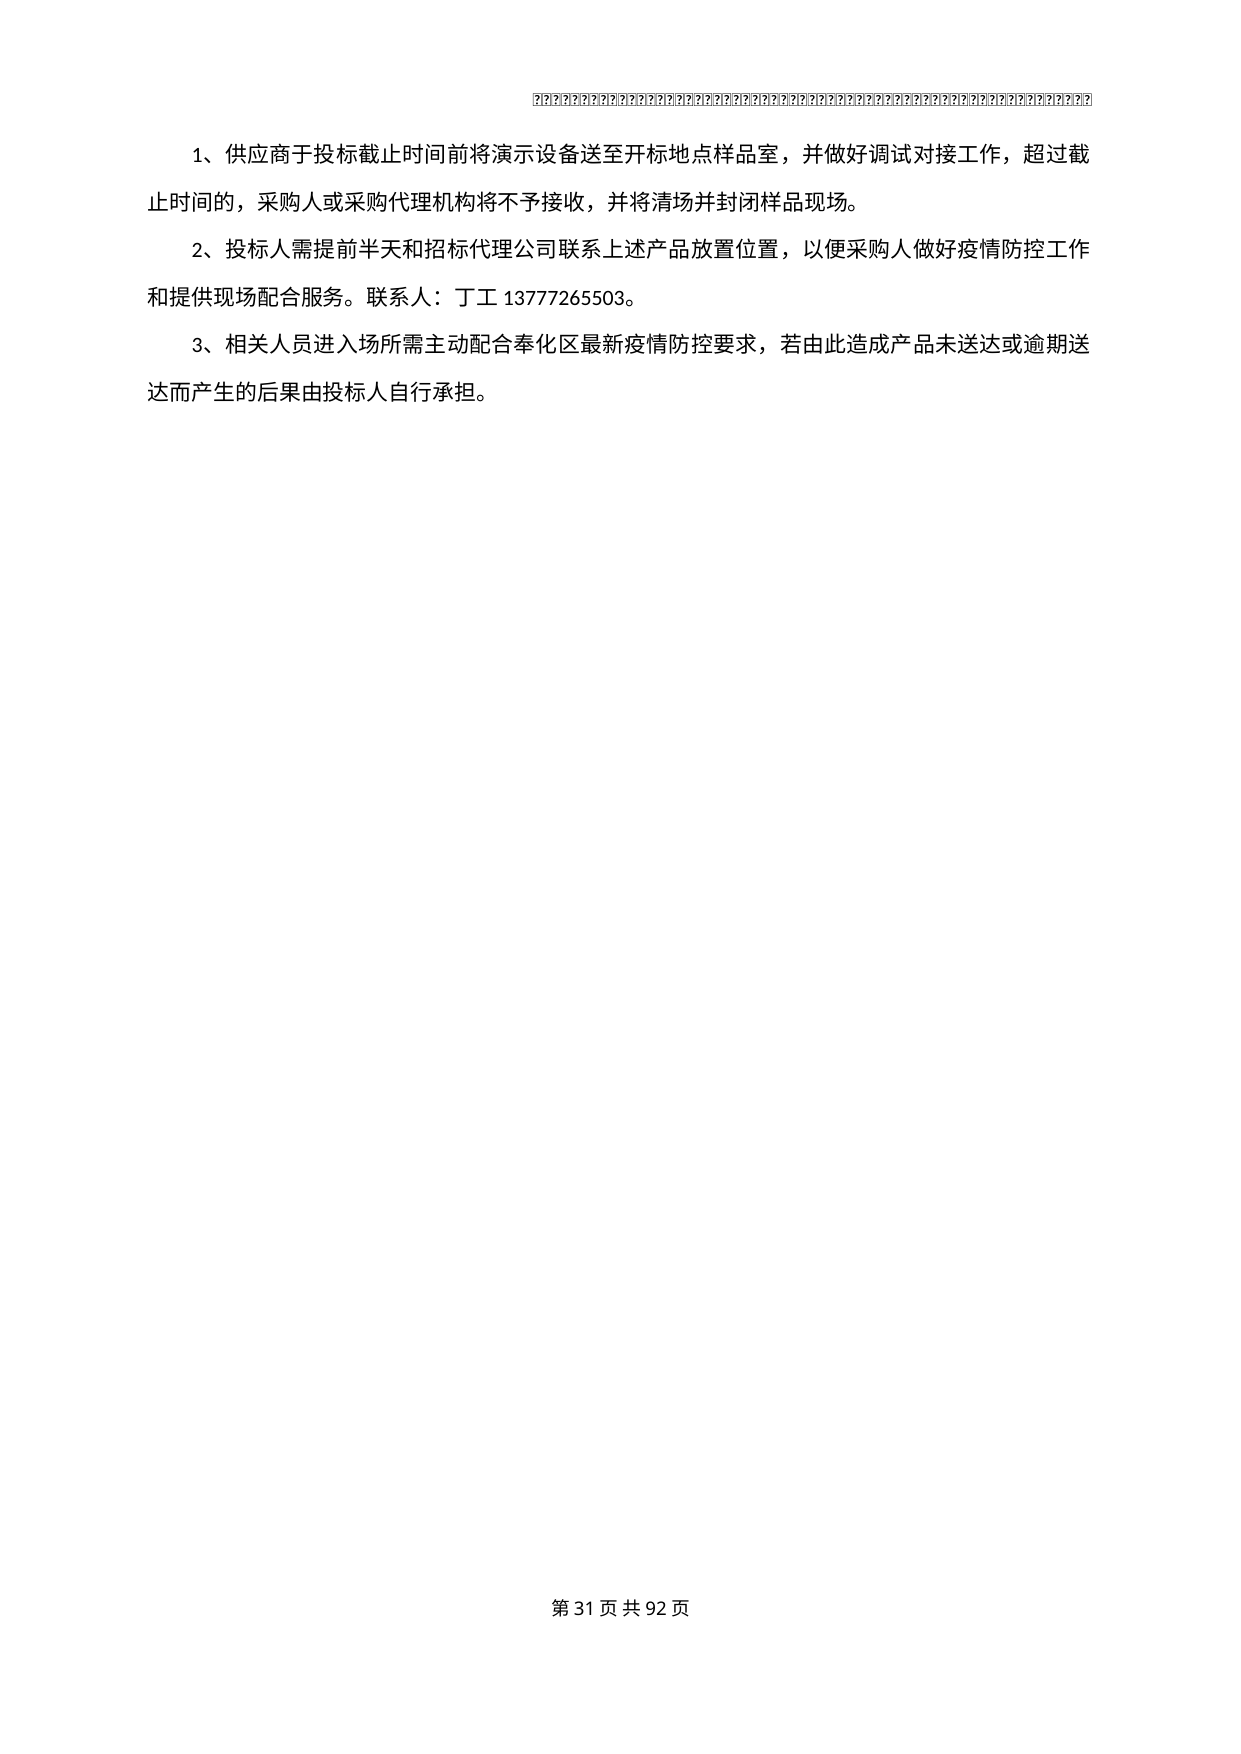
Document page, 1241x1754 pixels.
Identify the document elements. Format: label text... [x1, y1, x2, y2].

text 3、相关人员进入场所需主动配合奉化区最新疫情防控要求，若由此造成产品未送达或逾期送达而产生的后果由投标人自行承担。 [148, 327, 1092, 406]
text 2、投标人需提前半天和招标代理公司联系上述产品放置位置，以便采购人做好疫情防控工作和提供现场配合服务。联系人：丁工 13777265503。 [148, 232, 1092, 311]
text 1、供应商于投标截止时间前将演示设备送至开标地点样品室，并做好调试对接工作，超过截止时间的，采购人或采购代理机构将不予接收，并将清场并封闭样品现场。 [148, 137, 1092, 216]
